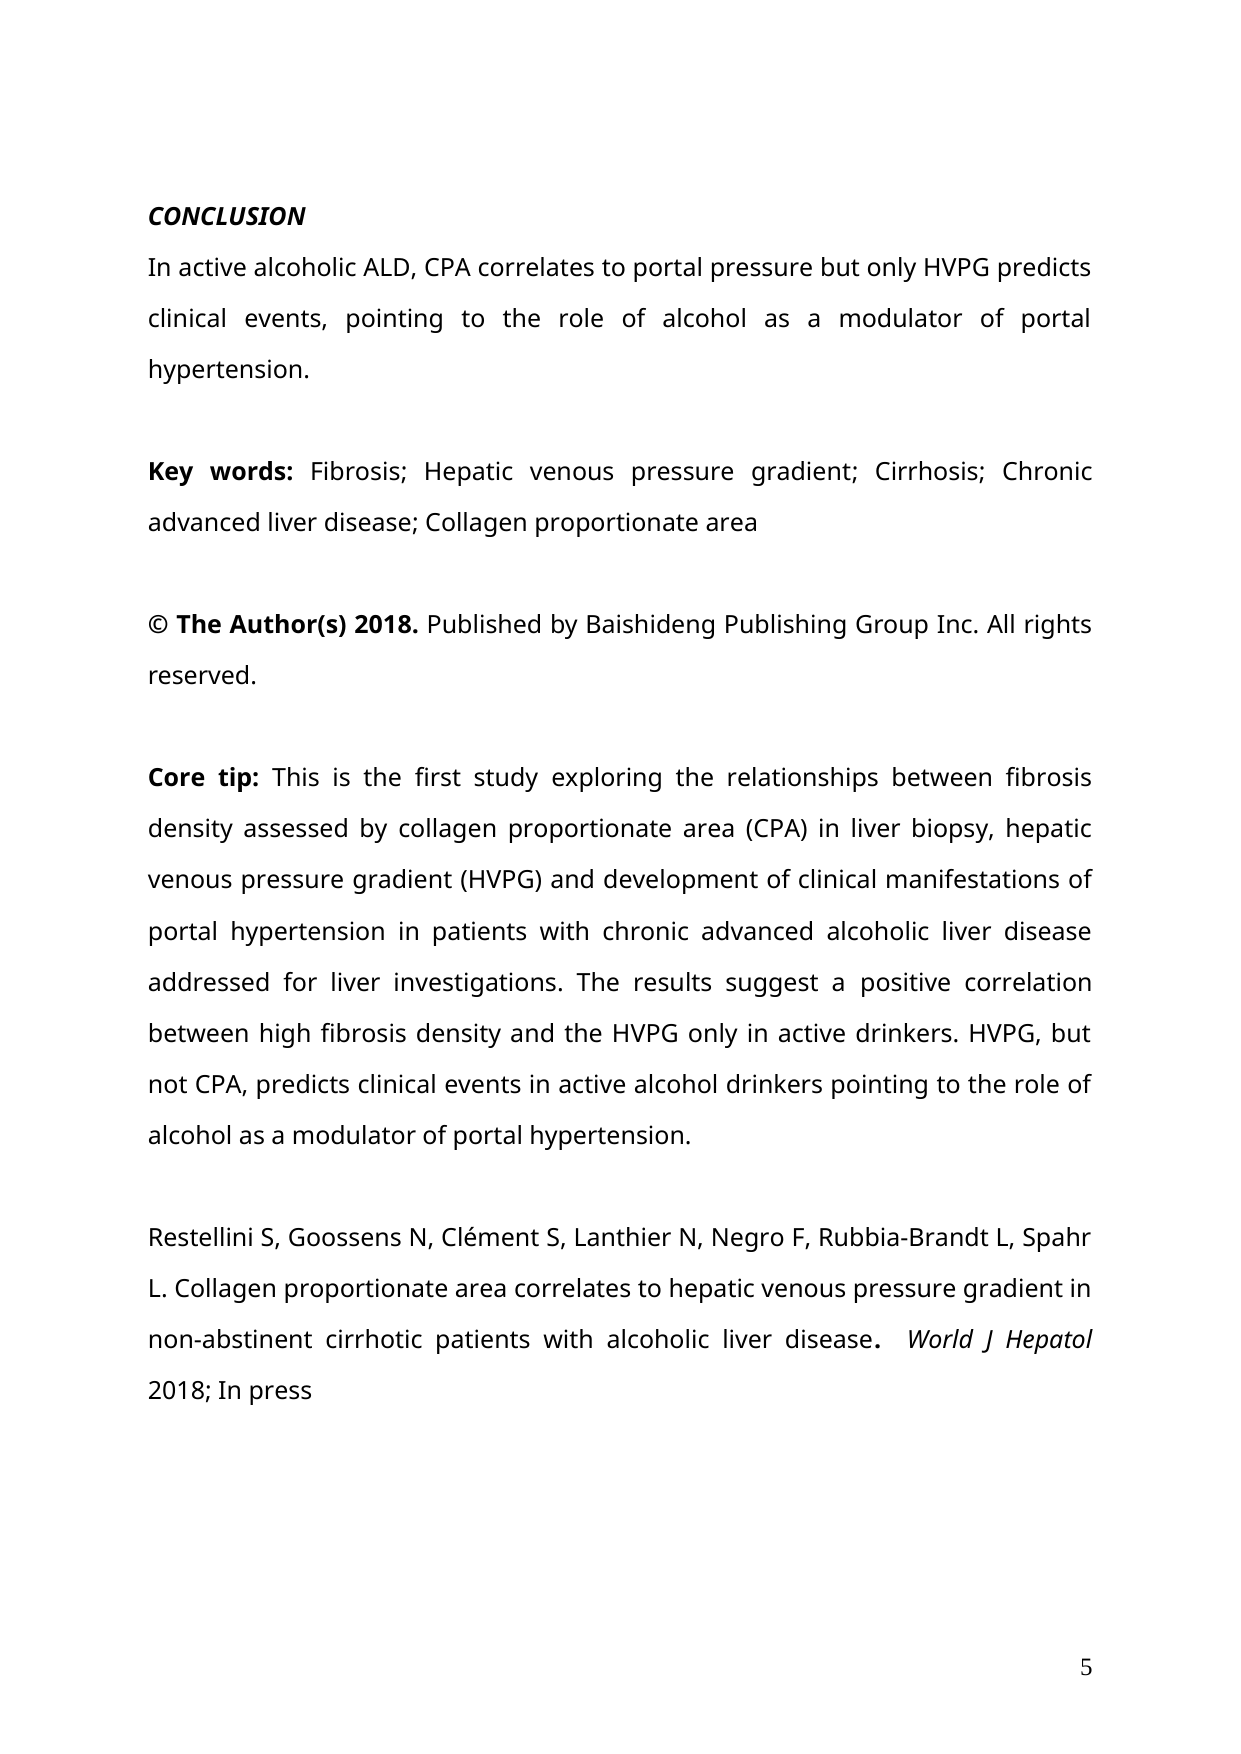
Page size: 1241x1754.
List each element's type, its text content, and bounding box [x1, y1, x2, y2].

text © The Author(s) 2018. Published by Baishideng Publishing Group Inc. All rights reserved. [148, 607, 1093, 692]
text Key words: Fibrosis; Hepatic venous pressure gradient; Cirrhosis; Chronic advanced liver disease; Collagen proportionate area [148, 454, 1093, 539]
text Core tip: This is the first study exploring the relationships between fibrosis density assessed by collagen proportionate area (CPA) in liver biopsy, hepatic venous pressure gradient (HVPG) and development of clinical manifestations of portal hypertension in patients with chronic advanced alcoholic liver disease addressed for liver investigations. The results suggest a positive correlation between high fibrosis density and the HVPG only in active drinkers. HVPG, but not CPA, predicts clinical events in active alcohol drinkers pointing to the role of alcohol as a modulator of portal hypertension. [148, 760, 1093, 1151]
text In active alcoholic ALD, CPA correlates to portal pressure but only HVPG predicts clinical events, pointing to the role of alcohol as a modulator of portal hypertension. [148, 250, 1093, 386]
text CONCLUSION [148, 199, 1093, 233]
list Restellini S, Goossens N, Clément S, Lanthier N, Negro F, Rubbia-Brandt L, Spahr L. Collagen proportionate area correlates to hepatic venous pressure gradient in non-abstinent cirrhotic patients with alcoholic liver disease. World J Hepatol 2018; In press [148, 1219, 1093, 1407]
